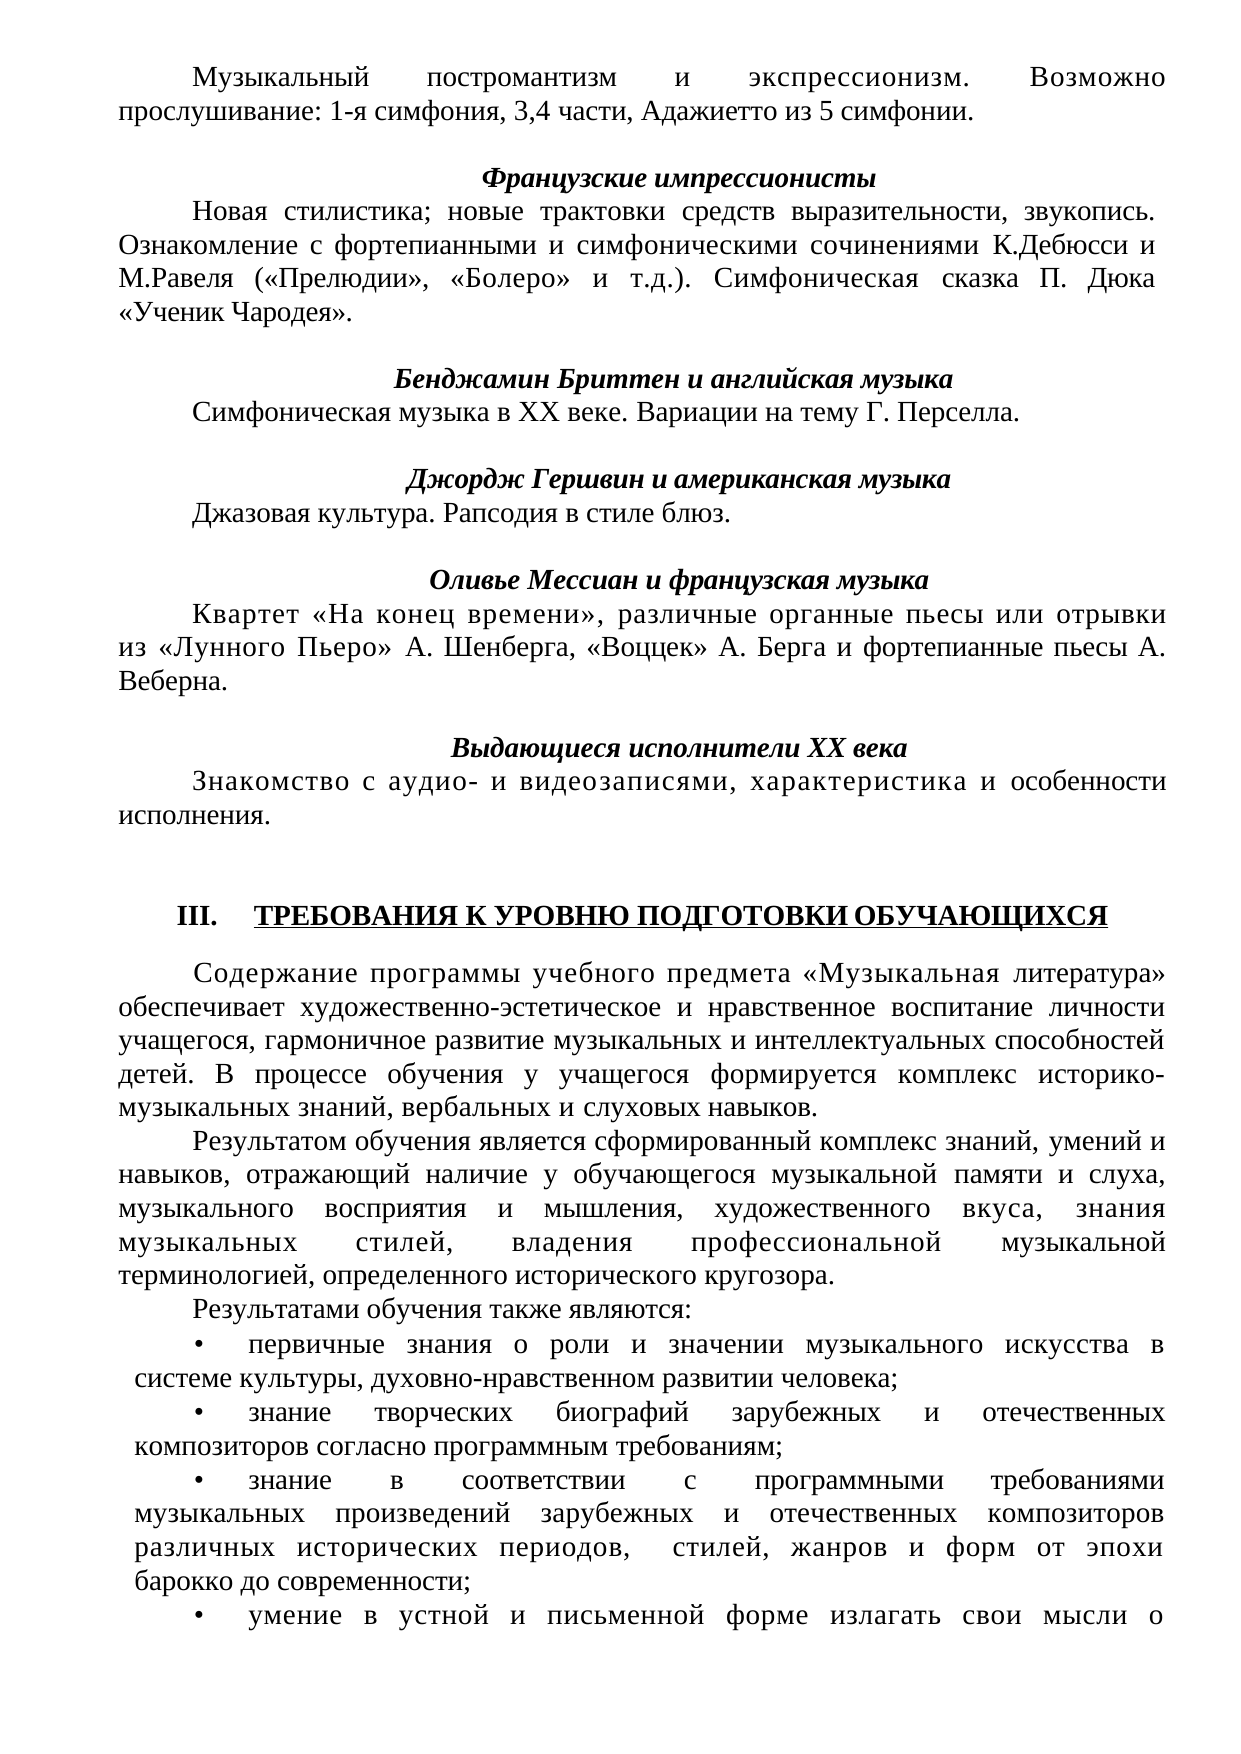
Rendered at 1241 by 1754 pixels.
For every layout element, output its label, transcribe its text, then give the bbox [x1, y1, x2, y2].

text Квартет «На конец времени», различные органные пьесы или отрывки из «Лунного Пьеро» А. Шенберга, «Воццек» А. Берга и фортепианные пьесы А. Веберна. [118, 596, 1166, 696]
text III. ТРЕБОВАНИЯ К УРОВНЮ ПОДГОТОВКИ ОБУЧАЮЩИХСЯ [118, 898, 1166, 931]
text Французские импрессионисты [118, 160, 1166, 193]
text Выдающиеся исполнители ХХ века [118, 730, 1166, 763]
text Результатами обучения также являются: [192, 1291, 1166, 1324]
text Музыкальный постромантизм и экспрессионизм. Возможно прослушивание: 1-я симфония, 3,4 части, Адажиетто из 5 симфонии. [118, 59, 1166, 126]
list знание в соответствии с программными требованиями музыкальных произведений зарубежных и отечественных композиторов различных исторических периодов, стилей, жанров и форм от эпохи барокко до современности; [134, 1462, 1166, 1596]
text Содержание программы учебного предмета «Музыкальная литература» обеспечивает художественно-эстетическое и нравственное воспитание личности учащегося, гармоничное развитие музыкальных и интеллектуальных способностей детей. В процессе обучения у учащегося формируется комплекс историко-музыкальных знаний, вербальных и слуховых навыков. [118, 955, 1166, 1123]
list первичные знания о роли и значении музыкального искусства в системе культуры, духовно-нравственном развитии человека; [134, 1326, 1166, 1393]
text Новая стилистика; новые трактовки средств выразительности, звукопись. Ознакомление с фортепианными и симфоническими сочинениями К.Дебюсси и М.Равеля («Прелюдии», «Болеро» и т.д.). Симфоническая сказка П. Дюка «Ученик Чародея». [118, 193, 1155, 327]
text Джордж Гершвин и американская музыка [118, 462, 1166, 495]
text Результатом обучения является сформированный комплекс знаний, умений и навыков, отражающий наличие у обучающегося музыкальной памяти и слуха, музыкального восприятия и мышления, художественного вкуса, знания музыкальных стилей, владения профессиональной музыкальной терминологией, определенного исторического кругозора. [118, 1123, 1166, 1291]
text Симфоническая музыка в ХХ веке. Вариации на тему Г. Перселла. [118, 394, 1166, 428]
text Знакомство с аудио- и видеозаписями, характеристика и особенности исполнения. [118, 763, 1166, 831]
text Оливье Мессиан и французская музыка [118, 562, 1166, 596]
list знание творческих биографий зарубежных и отечественных композиторов согласно программным требованиям; [134, 1394, 1166, 1461]
text Бенджамин Бриттен и английская музыка [118, 361, 1155, 394]
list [134, 1597, 1166, 1631]
text Джазовая культура. Рапсодия в стиле блюз. [118, 495, 1166, 529]
